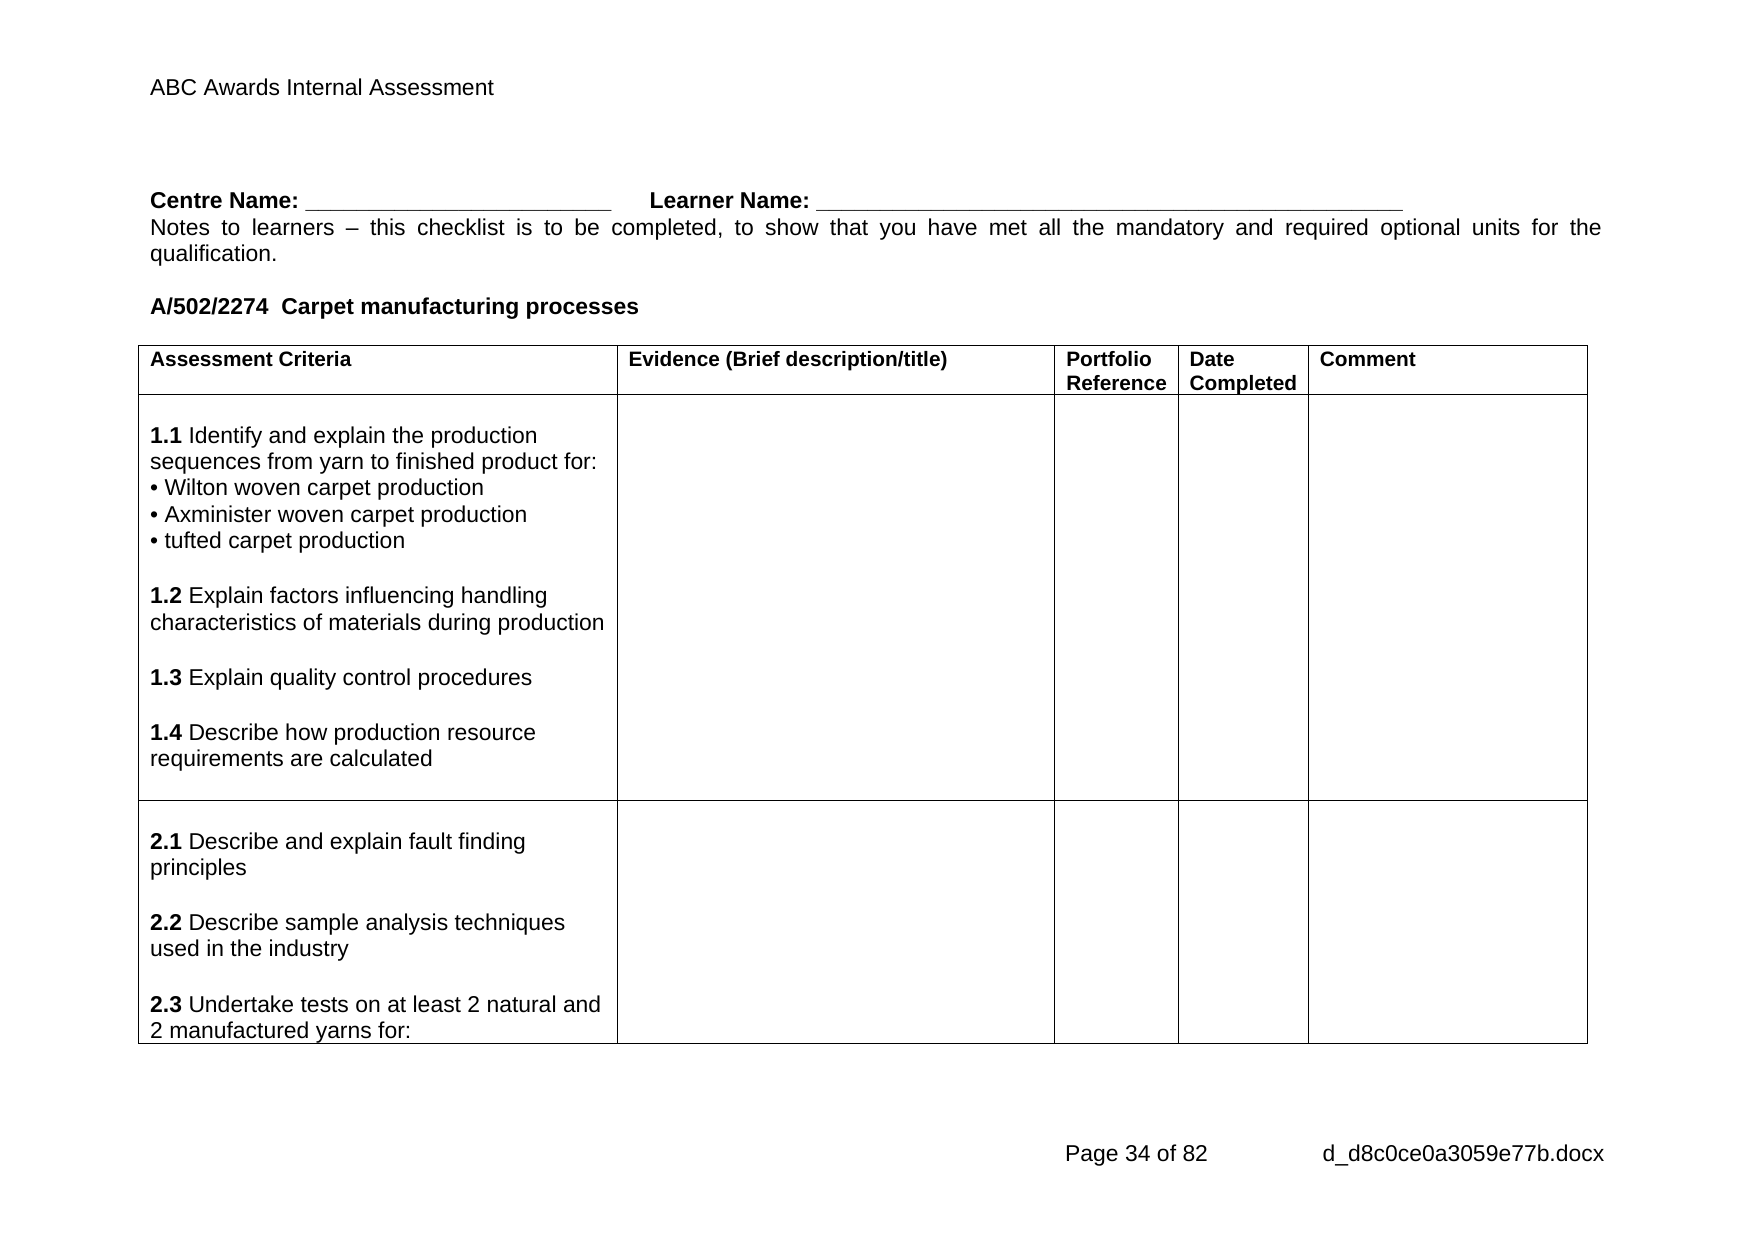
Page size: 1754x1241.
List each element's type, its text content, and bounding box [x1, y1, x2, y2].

subtitle Centre Name: ________________________ Learner Name: ______________________________________________ [150, 187, 1604, 213]
table_cell [1055, 801, 1178, 1043]
table_cell [1055, 395, 1178, 800]
text Notes to learners – this checklist is to be completed, to show that you have met all the mandatory and required optional units for the qualification. [150, 213, 1604, 266]
table_cell [618, 801, 1054, 1043]
table_header Date Completed [1179, 346, 1308, 394]
table_cell [1179, 395, 1308, 800]
table_header Comment [1309, 346, 1587, 394]
table_header Portfolio Reference [1055, 346, 1178, 394]
table_header Assessment Criteria [139, 346, 617, 394]
table_header Evidence (Brief description/title) [618, 346, 1054, 394]
table_cell [618, 395, 1054, 800]
text A/502/2274 Carpet manufacturing processes [150, 293, 1604, 319]
table_cell [1179, 801, 1308, 1043]
table_cell [1309, 395, 1587, 800]
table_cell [139, 801, 617, 1043]
table_cell 1.1 Identify and explain the production sequences from yarn to finished product for: • Wilton woven carpet production • Axminister woven carpet production • tufted carpet production 1.2 Explain factors influencing handling characteristics of materials during production 1.3 Explain quality control procedures 1.4 Describe how production resource requirements are calculated [139, 395, 617, 800]
table_cell [1309, 801, 1587, 1043]
